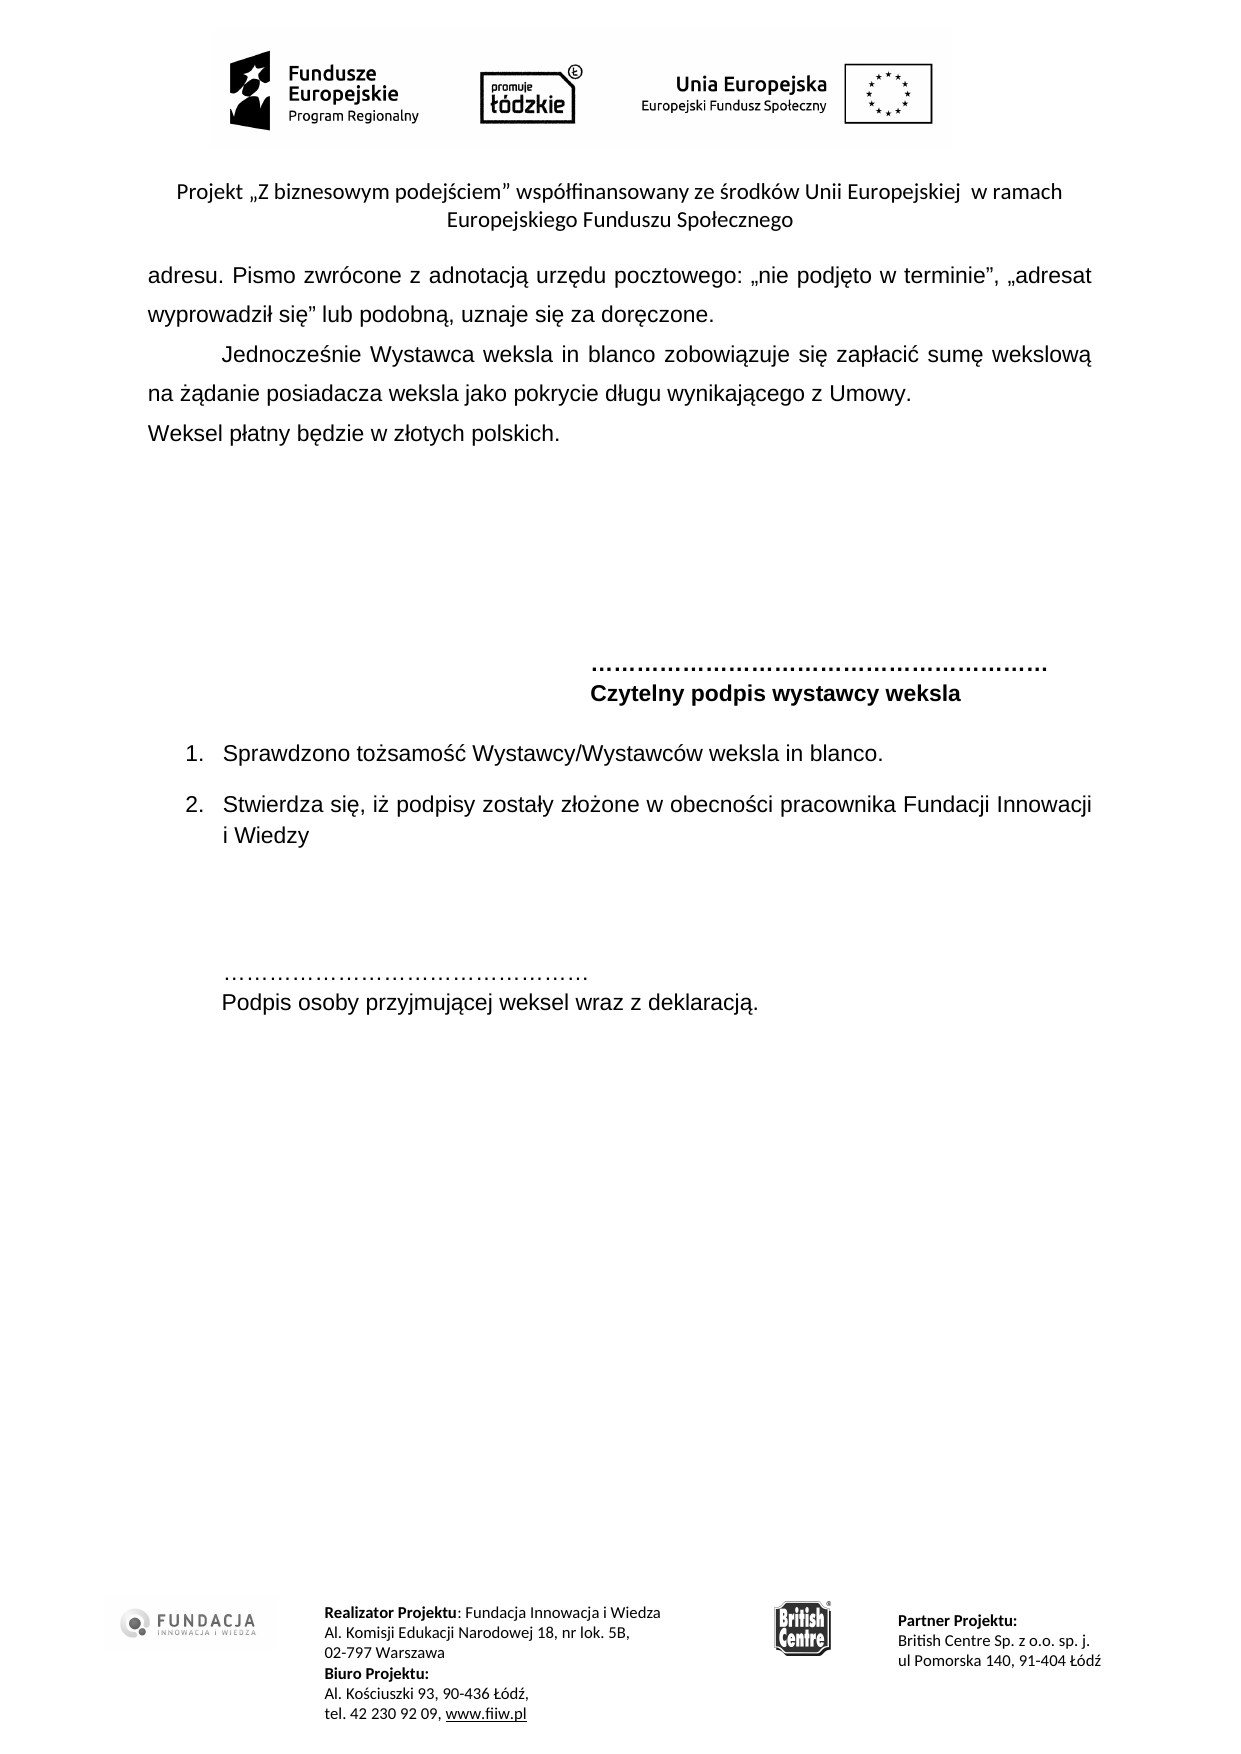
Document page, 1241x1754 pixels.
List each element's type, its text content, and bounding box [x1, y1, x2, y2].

text …………………………………………………… [516, 650, 1093, 676]
text ………………………………………… [223, 959, 1093, 985]
text Czytelny podpis wystawcy weksla [516, 680, 1093, 706]
list Sprawdzono tożsamość Wystawcy/Wystawców weksla in blanco. [185, 740, 1093, 767]
text Jednocześnie Wystawca weksla in blanco zobowiązuje się zapłacić sumę wekslową na żądanie posiadacza weksla jako pokrycie długu wynikającego z Umowy. [148, 341, 1093, 407]
picture [774, 1601, 831, 1656]
picture [103, 1595, 277, 1650]
text Weksel płatny będzie w złotych polskich. [148, 420, 1093, 446]
list Stwierdza się, iż podpisy zostały złożone w obecności pracownika Fundacji Innowacji i Wiedzy [185, 791, 1093, 848]
text Podpis osoby przyjmującej weksel wraz z deklaracją. [148, 989, 1093, 1015]
picture [210, 29, 952, 149]
